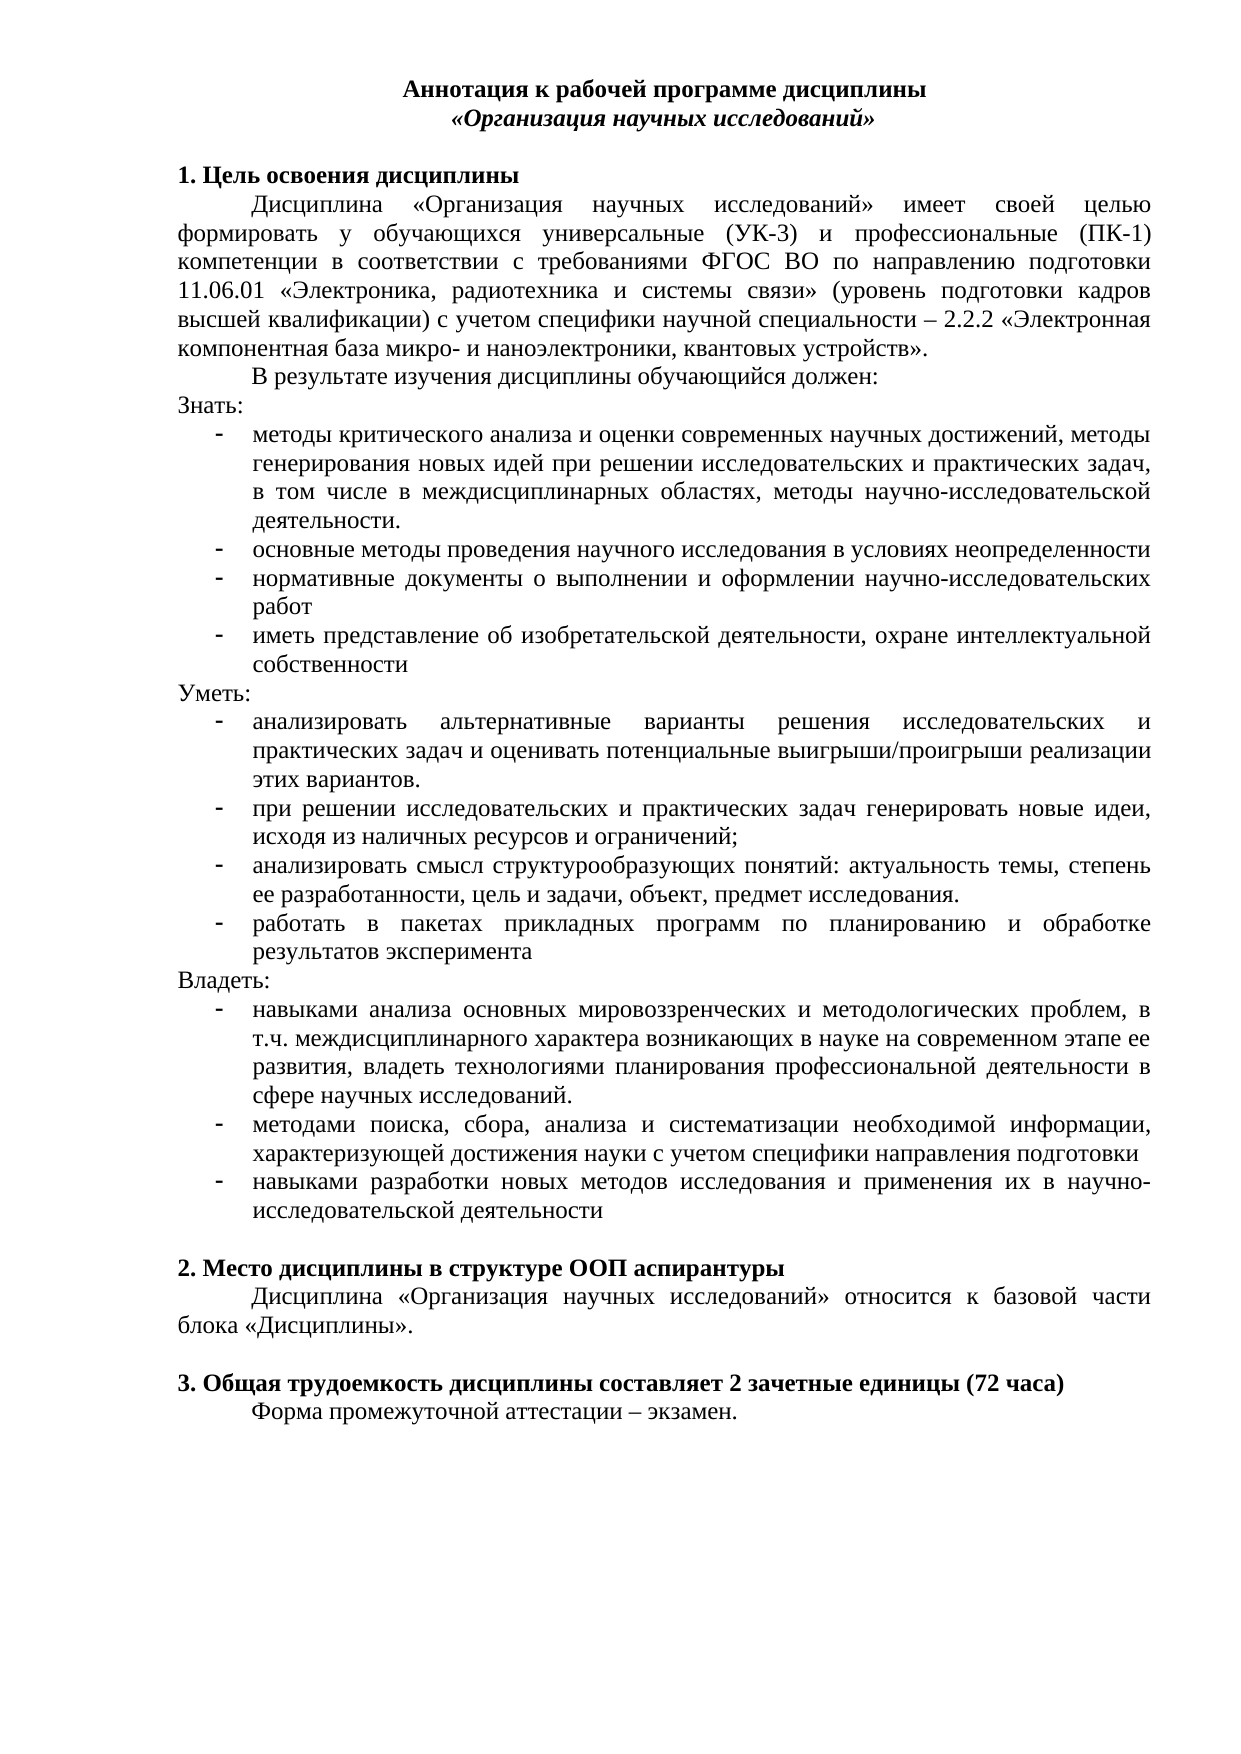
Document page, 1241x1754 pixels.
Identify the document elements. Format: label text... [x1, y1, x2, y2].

text Аннотация к рабочей программе дисциплины [177, 74, 1152, 103]
list методы критического анализа и оценки современных научных достижений, методы генерирования новых идей при решении исследовательских и практических задач, в том числе в междисциплинарных областях, методы научно-исследовательской деятельности. [215, 419, 1152, 534]
text «Организация научных исследований» [177, 103, 1152, 131]
list нормативные документы о выполнении и оформлении научно-исследовательских работ [215, 563, 1152, 620]
text Уметь: [177, 678, 1152, 706]
text Дисциплина «Организация научных исследований» относится к базовой части блока «Дисциплины». [177, 1281, 1152, 1339]
text 3. Общая трудоемкость дисциплины составляет 2 зачетные единицы (72 часа) [177, 1368, 1152, 1396]
list навыками анализа основных мировоззренческих и методологических проблем, в т.ч. междисциплинарного характера возникающих в науке на современном этапе ее развития, владеть технологиями планирования профессиональной деятельности в сфере научных исследований. [215, 994, 1152, 1109]
text Владеть: [177, 965, 1152, 994]
list работать в пакетах прикладных программ по планированию и обработке результатов эксперимента [215, 908, 1152, 965]
list навыками разработки новых методов исследования и применения их в научно-исследовательской деятельности [215, 1166, 1152, 1224]
text В результате изучения дисциплины обучающийся должен: [177, 361, 1152, 390]
text 2. Место дисциплины в структуре ООП аспирантуры [177, 1253, 1152, 1281]
list анализировать смысл структурообразующих понятий: актуальность темы, степень ее разработанности, цель и задачи, объект, предмет исследования. [215, 850, 1152, 908]
text Дисциплина «Организация научных исследований» имеет своей целью формировать у обучающихся универсальные (УК-3) и профессиональные (ПК-1) компетенции в соответствии с требованиями ФГОС ВО по направлению подготовки 11.06.01 «Электроника, радиотехника и системы связи» (уровень подготовки кадров высшей квалификации) с учетом специфики научной специальности – 2.2.2 «Электронная компонентная база микро- и наноэлектроники, квантовых устройств». [177, 189, 1152, 361]
text 1. Цель освоения дисциплины [177, 160, 1152, 189]
list анализировать альтернативные варианты решения исследовательских и практических задач и оценивать потенциальные выигрыши/проигрыши реализации этих вариантов. [215, 706, 1152, 793]
text Знать: [177, 390, 1152, 419]
text Форма промежуточной аттестации – экзамен. [177, 1396, 1152, 1425]
list иметь представление об изобретательской деятельности, охране интеллектуальной собственности [215, 620, 1152, 678]
list основные методы проведения научного исследования в условиях неопределенности [215, 534, 1152, 563]
list методами поиска, сбора, анализа и систематизации необходимой информации, характеризующей достижения науки с учетом специфики направления подготовки [215, 1109, 1152, 1166]
list при решении исследовательских и практических задач генерировать новые идеи, исходя из наличных ресурсов и ограничений; [215, 793, 1152, 850]
